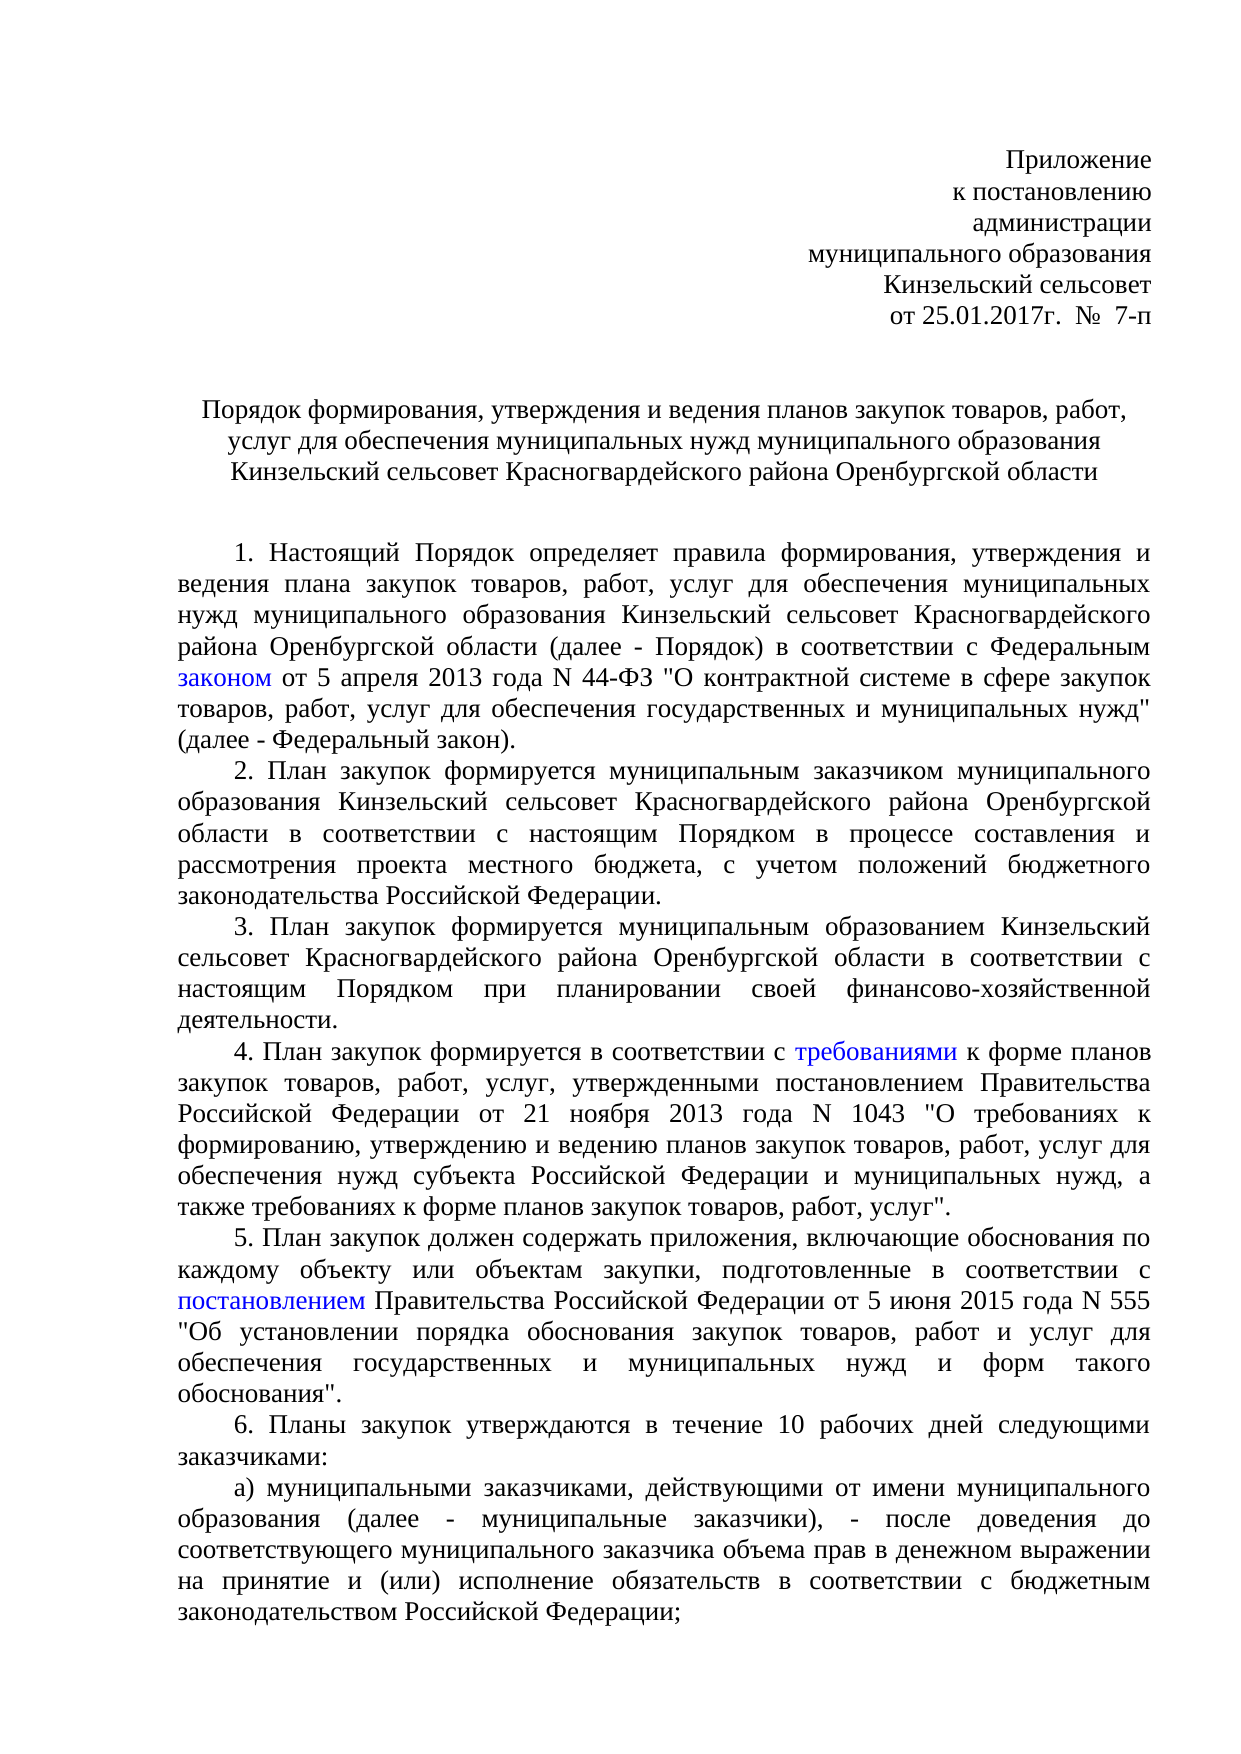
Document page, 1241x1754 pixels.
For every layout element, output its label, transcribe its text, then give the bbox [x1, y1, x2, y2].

text 2. План закупок формируется муниципальным заказчиком муниципального образования Кинзельский сельсовет Красногвардейского района Оренбургской области в соответствии с настоящим Порядком в процессе составления и рассмотрения проекта местного бюджета, с учетом положений бюджетного законодательства Российской Федерации. [177, 754, 1152, 910]
text Порядок формирования, утверждения и ведения планов закупок товаров, работ, услуг для обеспечения муниципальных нужд муниципального образования Кинзельский сельсовет Красногвардейского района Оренбургской области [177, 393, 1152, 486]
text 3. План закупок формируется муниципальным образованием Кинзельский сельсовет Красногвардейского района Оренбургской области в соответствии с настоящим Порядком при планировании своей финансово-хозяйственной деятельности. [177, 910, 1152, 1035]
text 5. План закупок должен содержать приложения, включающие обоснования по каждому объекту или объектам закупки, подготовленные в соответствии с постановлением Правительства Российской Федерации от 5 июня 2015 года N 555 "Об установлении порядка обоснования закупок товаров, работ и услуг для обеспечения государственных и муниципальных нужд и форм такого обоснования". [177, 1222, 1152, 1408]
text к постановлению администрации муниципального образования Кинзельский сельсовет [177, 175, 1152, 299]
text а) муниципальными заказчиками, действующими от имени муниципального образования (далее - муниципальные заказчики), - после доведения до соответствующего муниципального заказчика объема прав в денежном выражении на принятие и (или) исполнение обязательств в соответствии с бюджетным законодательством Российской Федерации; [177, 1471, 1152, 1626]
text 1. Настоящий Порядок определяет правила формирования, утверждения и ведения плана закупок товаров, работ, услуг для обеспечения муниципальных нужд муниципального образования Кинзельский сельсовет Красногвардейского района Оренбургской области (далее - Порядок) в соответствии с Федеральным законом от 5 апреля 2013 года N 44-ФЗ "О контрактной системе в сфере закупок товаров, работ, услуг для обеспечения государственных и муниципальных нужд" (далее - Федеральный закон). [177, 536, 1152, 754]
text от 25.01.2017г. № 7-п [177, 299, 1152, 330]
text 4. План закупок формируется в соответствии с требованиями к форме планов закупок товаров, работ, услуг, утвержденными постановлением Правительства Российской Федерации от 21 ноября 2013 года N 1043 "О требованиях к формированию, утверждению и ведению планов закупок товаров, работ, услуг для обеспечения нужд субъекта Российской Федерации и муниципальных нужд, а также требованиях к форме планов закупок товаров, работ, услуг". [177, 1035, 1152, 1222]
text Приложение [177, 143, 1152, 175]
text 6. Планы закупок утверждаются в течение 10 рабочих дней следующими заказчиками: [177, 1408, 1152, 1471]
